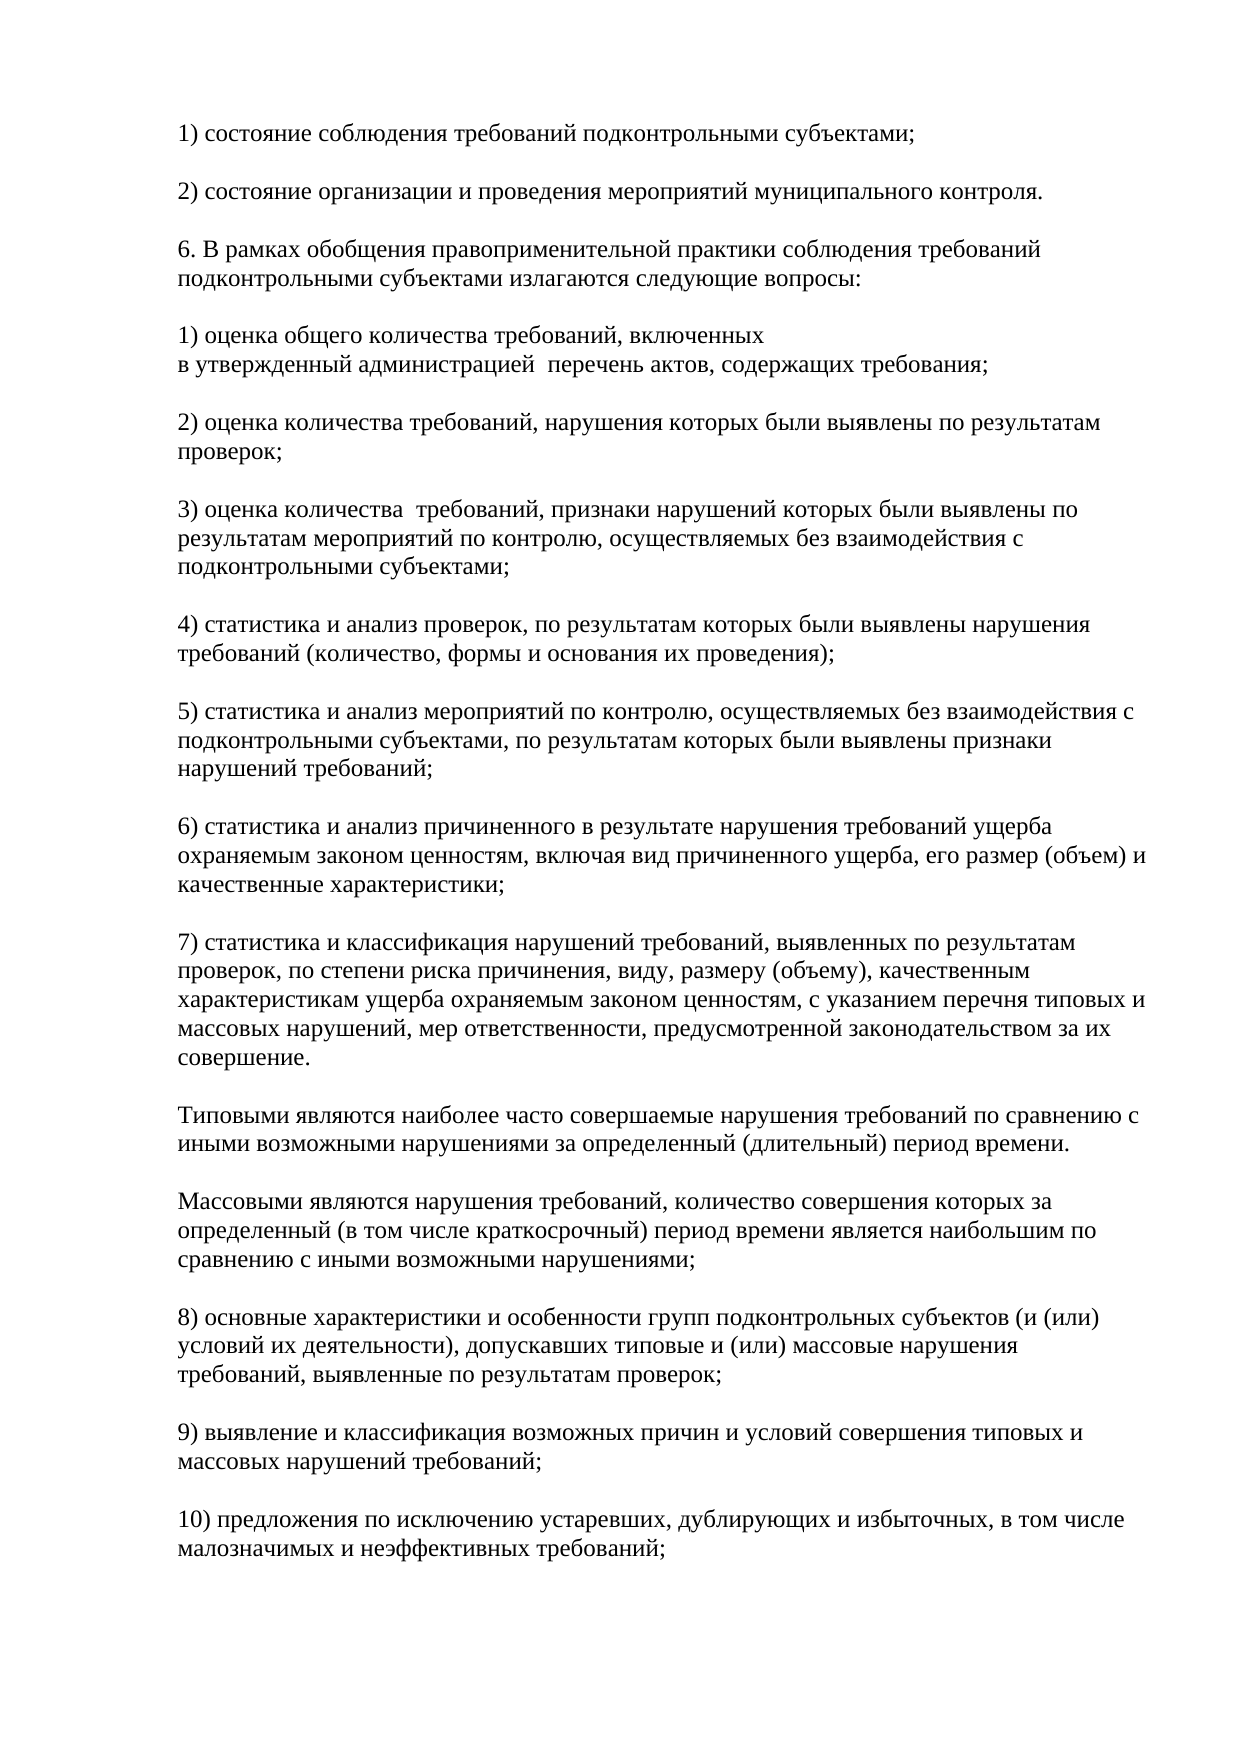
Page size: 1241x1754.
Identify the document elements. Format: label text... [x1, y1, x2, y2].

text 1) оценка общего количества требований, включенных в утвержденный администрацией перечень актов, содержащих требования; [177, 321, 1152, 378]
text 8) основные характеристики и особенности групп подконтрольных субъектов (и (или) условий их деятельности), допускавших типовые и (или) массовые нарушения требований, выявленные по результатам проверок; [177, 1302, 1152, 1388]
text 6. В рамках обобщения правоприменительной практики соблюдения требований подконтрольными субъектами излагаются следующие вопросы: [177, 234, 1152, 291]
text 10) предложения по исключению устаревших, дублирующих и избыточных, в том числе малозначимых и неэффективных требований; [177, 1504, 1152, 1561]
text 3) оценка количества требований, признаки нарушений которых были выявлены по результатам мероприятий по контролю, осуществляемых без взаимодействия с подконтрольными субъектами; [177, 494, 1152, 580]
text Типовыми являются наиболее часто совершаемые нарушения требований по сравнению с иными возможными нарушениями за определенный (длительный) период времени. [177, 1100, 1152, 1157]
text 2) состояние организации и проведения мероприятий муниципального контроля. [177, 176, 1152, 205]
text 6) статистика и анализ причиненного в результате нарушения требований ущерба охраняемым законом ценностям, включая вид причиненного ущерба, его размер (объем) и качественные характеристики; [177, 811, 1152, 898]
text 4) статистика и анализ проверок, по результатам которых были выявлены нарушения требований (количество, формы и основания их проведения); [177, 609, 1152, 667]
text Массовыми являются нарушения требований, количество совершения которых за определенный (в том числе краткосрочный) период времени является наибольшим по сравнению с иными возможными нарушениями; [177, 1186, 1152, 1273]
text 1) состояние соблюдения требований подконтрольными субъектами; [177, 118, 1152, 147]
text 7) статистика и классификация нарушений требований, выявленных по результатам проверок, по степени риска причинения, виду, размеру (объему), качественным характеристикам ущерба охраняемым законом ценностям, с указанием перечня типовых и массовых нарушений, мер ответственности, предусмотренной законодательством за их совершение. [177, 927, 1152, 1071]
text 2) оценка количества требований, нарушения которых были выявлены по результатам проверок; [177, 407, 1152, 465]
text 5) статистика и анализ мероприятий по контролю, осуществляемых без взаимодействия с подконтрольными субъектами, по результатам которых были выявлены признаки нарушений требований; [177, 696, 1152, 782]
text 9) выявление и классификация возможных причин и условий совершения типовых и массовых нарушений требований; [177, 1417, 1152, 1475]
